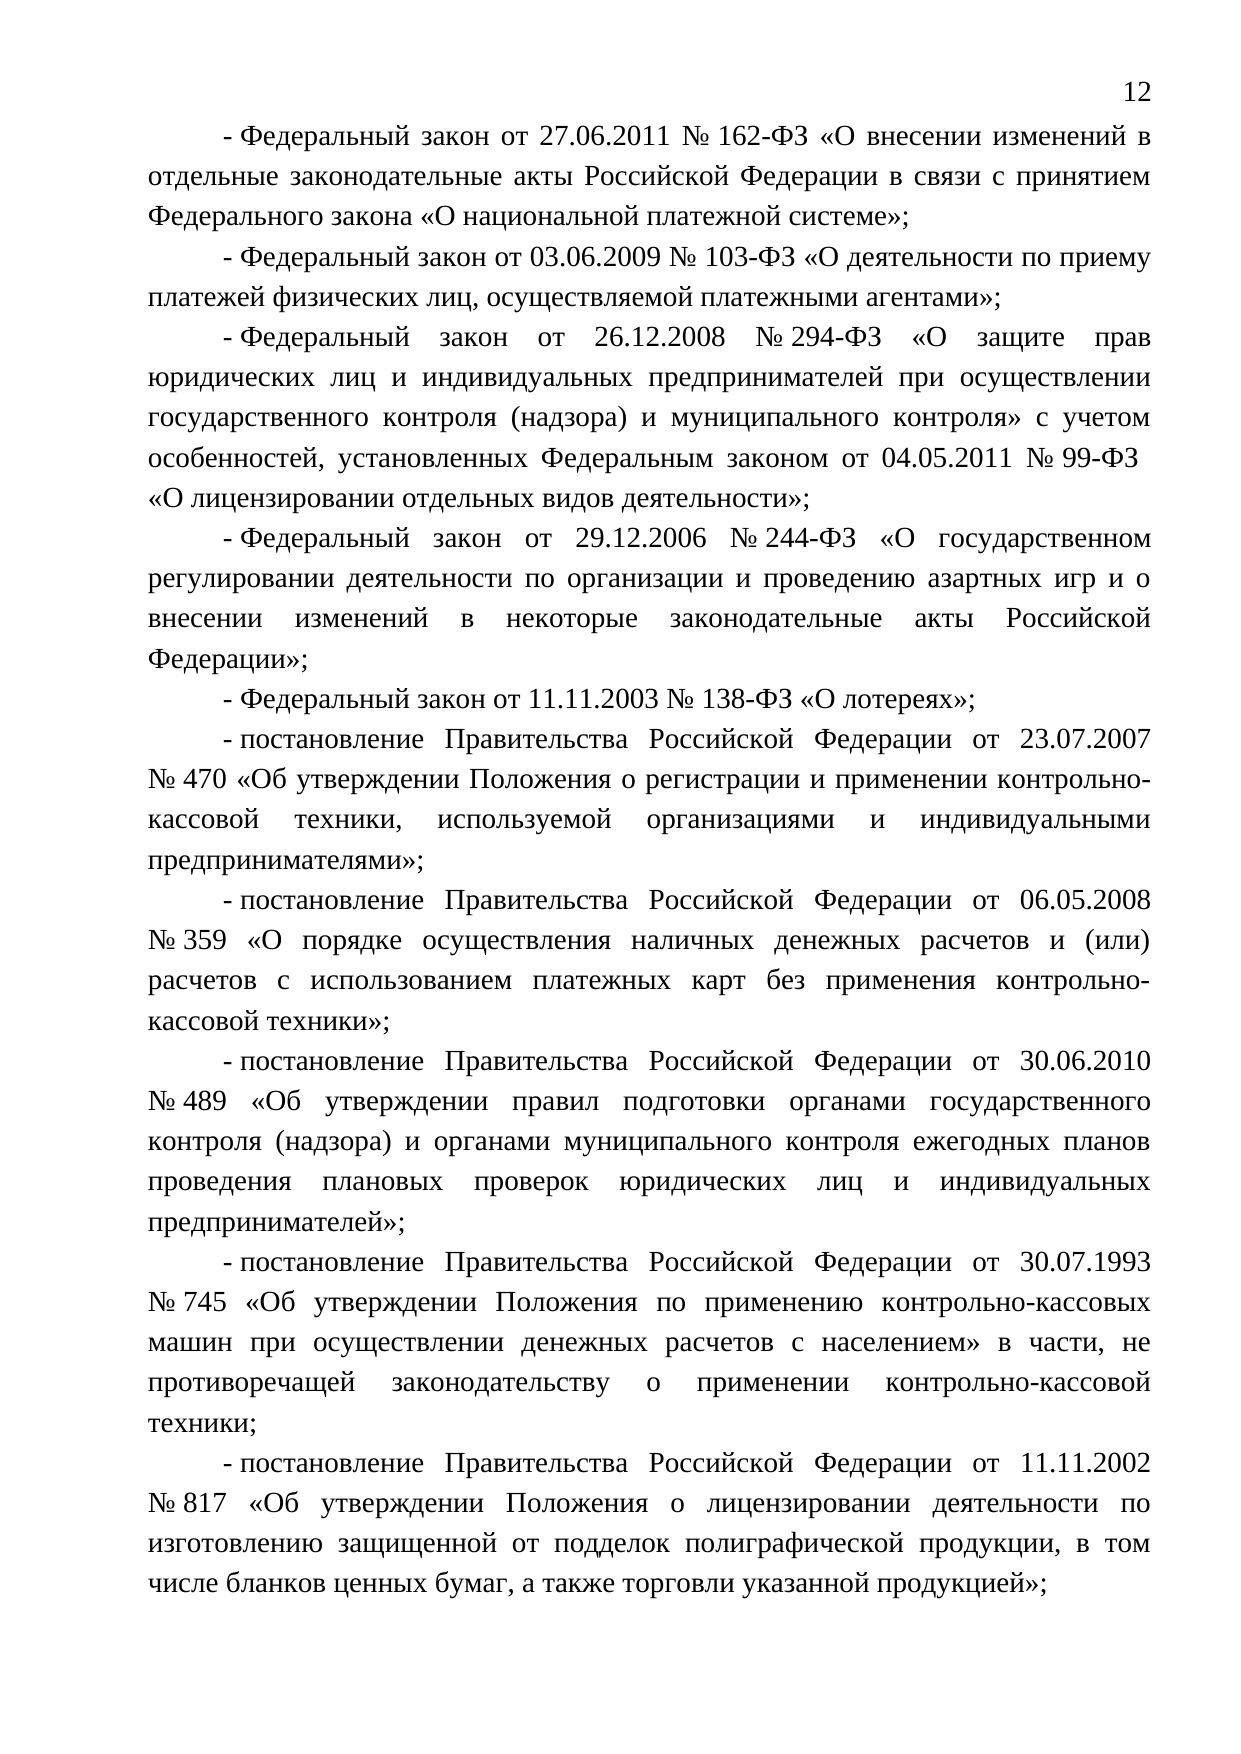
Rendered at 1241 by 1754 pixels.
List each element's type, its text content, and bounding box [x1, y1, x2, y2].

text - постановление Правительства Российской Федерации от 30.06.2010 № 489 «Об утверждении правил подготовки органами государственного контроля (надзора) и органами муниципального контроля ежегодных планов проведения плановых проверок юридических лиц и индивидуальных предпринимателей»; [148, 1043, 1152, 1237]
text - постановление Правительства Российской Федерации от 06.05.2008 № 359 «О порядке осуществления наличных денежных расчетов и (или) расчетов с использованием платежных карт без применения контрольно-кассовой техники»; [148, 882, 1152, 1036]
text - Федеральный закон от 11.11.2003 № 138-ФЗ «О лотереях»; [148, 681, 1152, 714]
text - постановление Правительства Российской Федерации от 23.07.2007 № 470 «Об утверждении Положения о регистрации и применении контрольно-кассовой техники, используемой организациями и индивидуальными предпринимателями»; [148, 721, 1152, 875]
text - постановление Правительства Российской Федерации от 11.11.2002 № 817 «Об утверждении Положения о лицензировании деятельности по изготовлению защищенной от подделок полиграфической продукции, в том числе бланков ценных бумаг, а также торговли указанной продукцией»; [148, 1445, 1152, 1599]
text - Федеральный закон от 27.06.2011 № 162-ФЗ «О внесении изменений в отдельные законодательные акты Российской Федерации в связи с принятием Федерального закона «О национальной платежной системе»; [148, 118, 1152, 232]
text - Федеральный закон от 26.12.2008 № 294-ФЗ «О защите прав юридических лиц и индивидуальных предпринимателей при осуществлении государственного контроля (надзора) и муниципального контроля» с учетом особенностей, установленных Федеральным законом от 04.05.2011 № 99-ФЗ «О лицензировании отдельных видов деятельности»; [148, 319, 1152, 513]
text - Федеральный закон от 03.06.2009 № 103-ФЗ «О деятельности по приему платежей физических лиц, осуществляемой платежными агентами»; [148, 239, 1152, 312]
text - постановление Правительства Российской Федерации от 30.07.1993 № 745 «Об утверждении Положения по применению контрольно-кассовых машин при осуществлении денежных расчетов с населением» в части, не противоречащей законодательству о применении контрольно-кассовой техники; [148, 1244, 1152, 1438]
text - Федеральный закон от 29.12.2006 № 244-ФЗ «О государственном регулировании деятельности по организации и проведению азартных игр и о внесении изменений в некоторые законодательные акты Российской Федерации»; [148, 520, 1152, 674]
